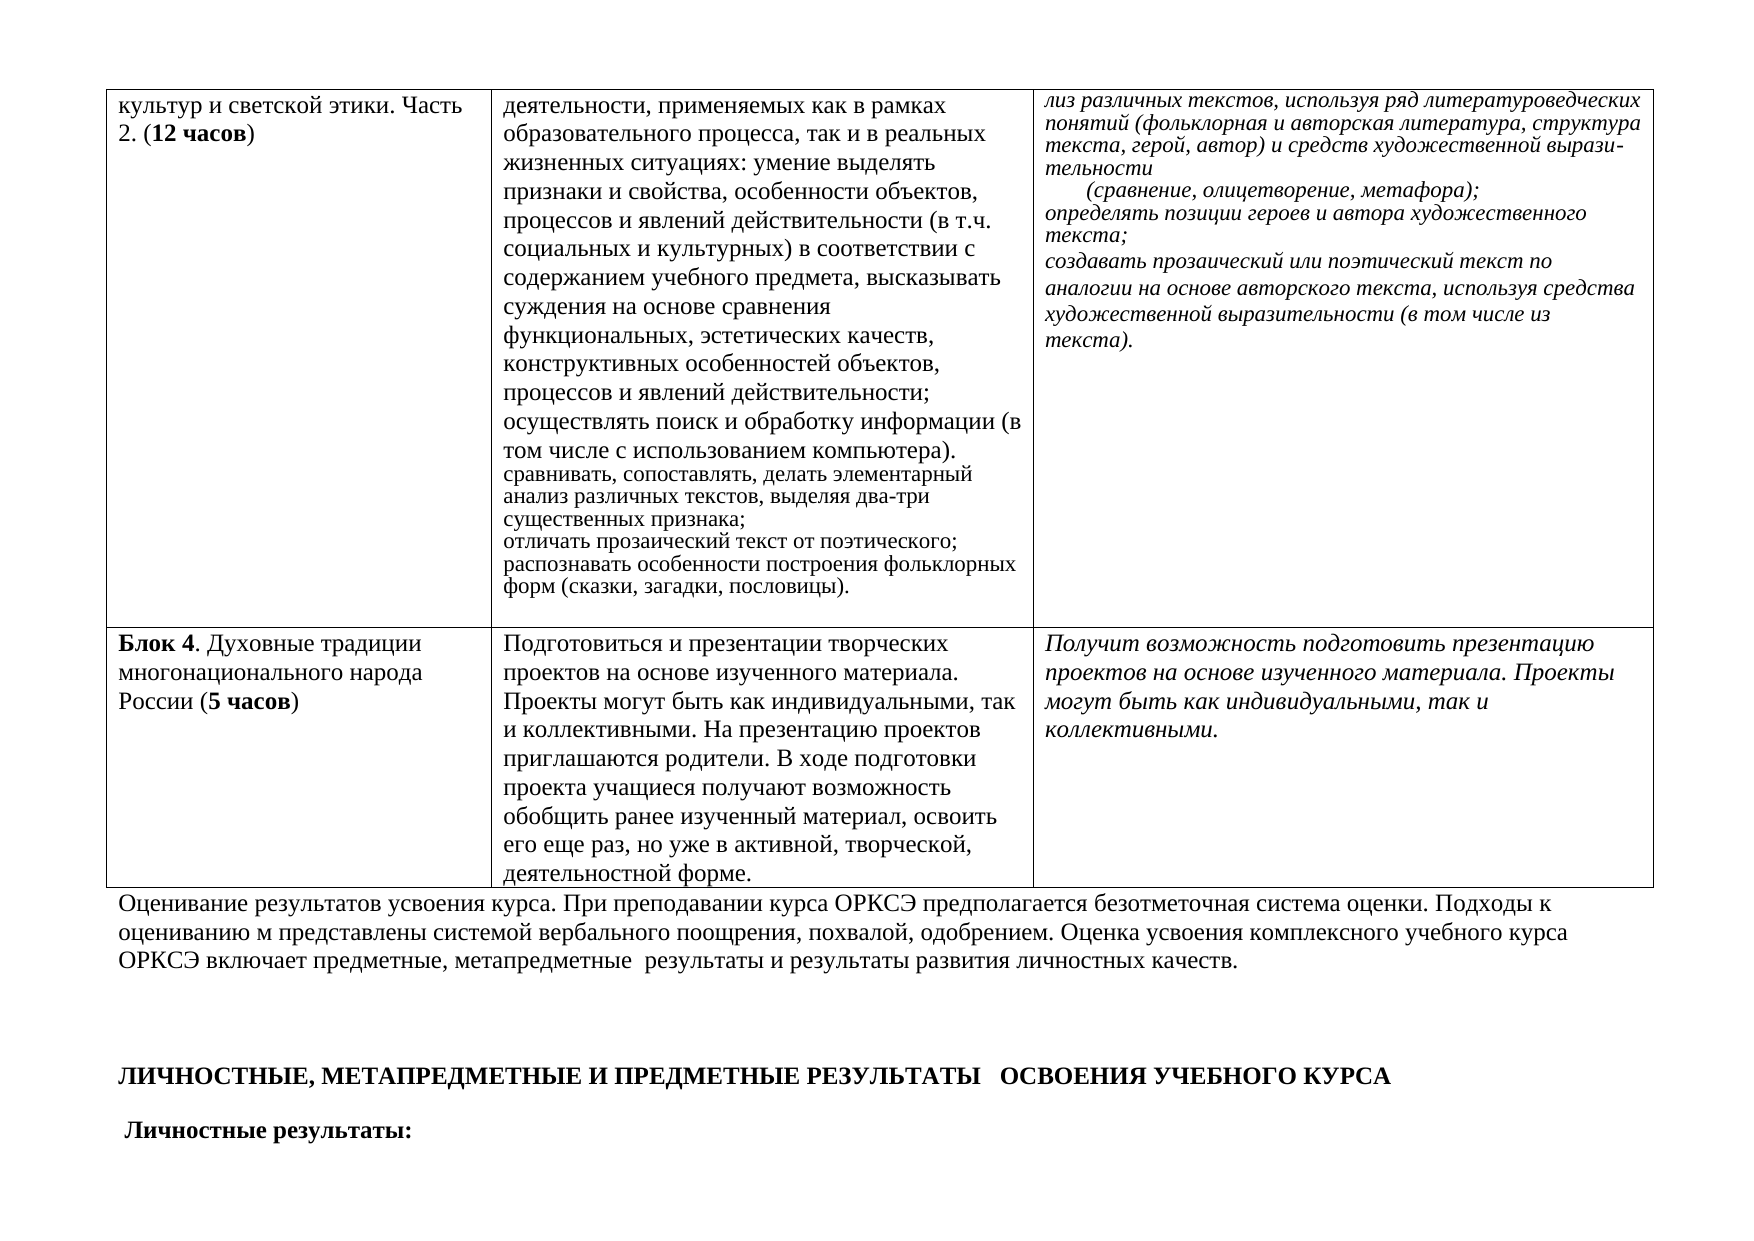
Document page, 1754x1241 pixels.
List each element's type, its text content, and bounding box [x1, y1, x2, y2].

text Оценивание результатов усвоения курса. При преподавании курса ОРКСЭ предполагается безотметочная система оценки. Подходы к оцениванию м представлены системой вербального поощрения, похвалой, одобрением. Оценка усвоения комплексного учебного курса ОРКСЭ включает предметные, метапредметные результаты и результаты развития личностных качеств. [118, 888, 1636, 974]
text ЛИЧНОСТНЫЕ, МЕТАПРЕДМЕТНЫЕ И ПРЕДМЕТНЫЕ РЕЗУЛЬТАТЫ ОСВОЕНИЯ УЧЕБНОГО КУРСА [118, 1061, 1636, 1090]
table_cell Подготовиться и презентации творческих проектов на основе изученного материала. Проекты могут быть как индивидуальными, так и коллективными. На презентацию проектов приглашаются родители. В ходе подготовки проекта учащиеся получают возможность обобщить ранее изученный материал, освоить его еще раз, но уже в активной, творческой, деятельностной форме. [492, 628, 1033, 887]
table_cell Получит возможность подготовить презентацию проектов на основе изученного материала. Проекты могут быть как индивидуальными, так и коллективными. [1034, 628, 1653, 887]
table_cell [107, 90, 491, 627]
text Личностные результаты: [118, 1115, 1636, 1144]
table_cell Блок 4. Духовные традиции многонационального народа России (5 часов) [107, 628, 491, 887]
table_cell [1034, 90, 1653, 627]
